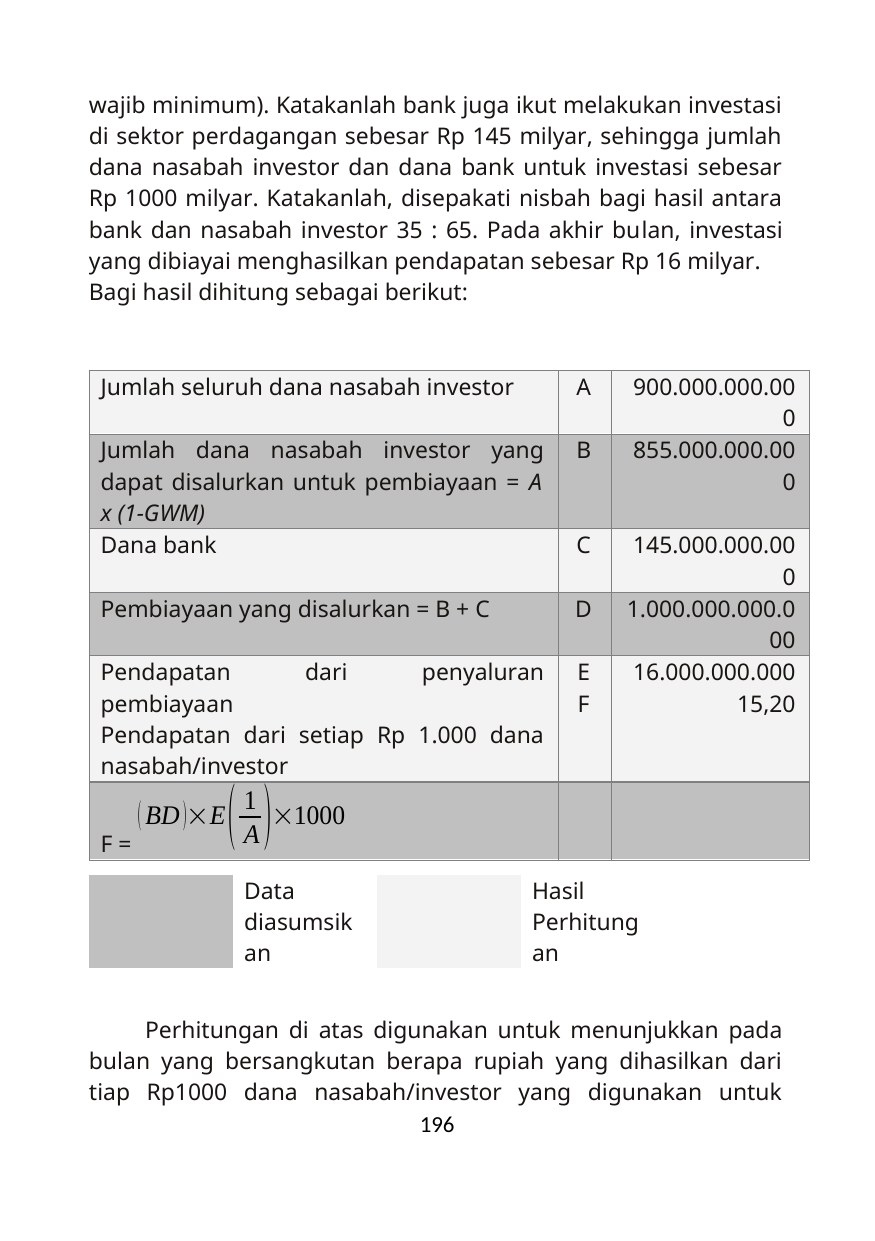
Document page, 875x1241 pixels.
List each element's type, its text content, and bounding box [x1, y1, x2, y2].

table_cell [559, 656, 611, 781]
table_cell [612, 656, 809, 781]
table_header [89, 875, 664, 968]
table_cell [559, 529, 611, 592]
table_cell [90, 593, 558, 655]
text Bagi hasil dihitung sebagai berikut: [89, 276, 783, 307]
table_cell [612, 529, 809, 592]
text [89, 89, 783, 276]
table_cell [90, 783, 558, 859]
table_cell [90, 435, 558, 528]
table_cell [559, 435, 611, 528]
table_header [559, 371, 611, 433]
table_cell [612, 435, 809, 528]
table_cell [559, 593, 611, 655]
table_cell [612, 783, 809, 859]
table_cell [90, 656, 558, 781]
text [89, 1014, 783, 1108]
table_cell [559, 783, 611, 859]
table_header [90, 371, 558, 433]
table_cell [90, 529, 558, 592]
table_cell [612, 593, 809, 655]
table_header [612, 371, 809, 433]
